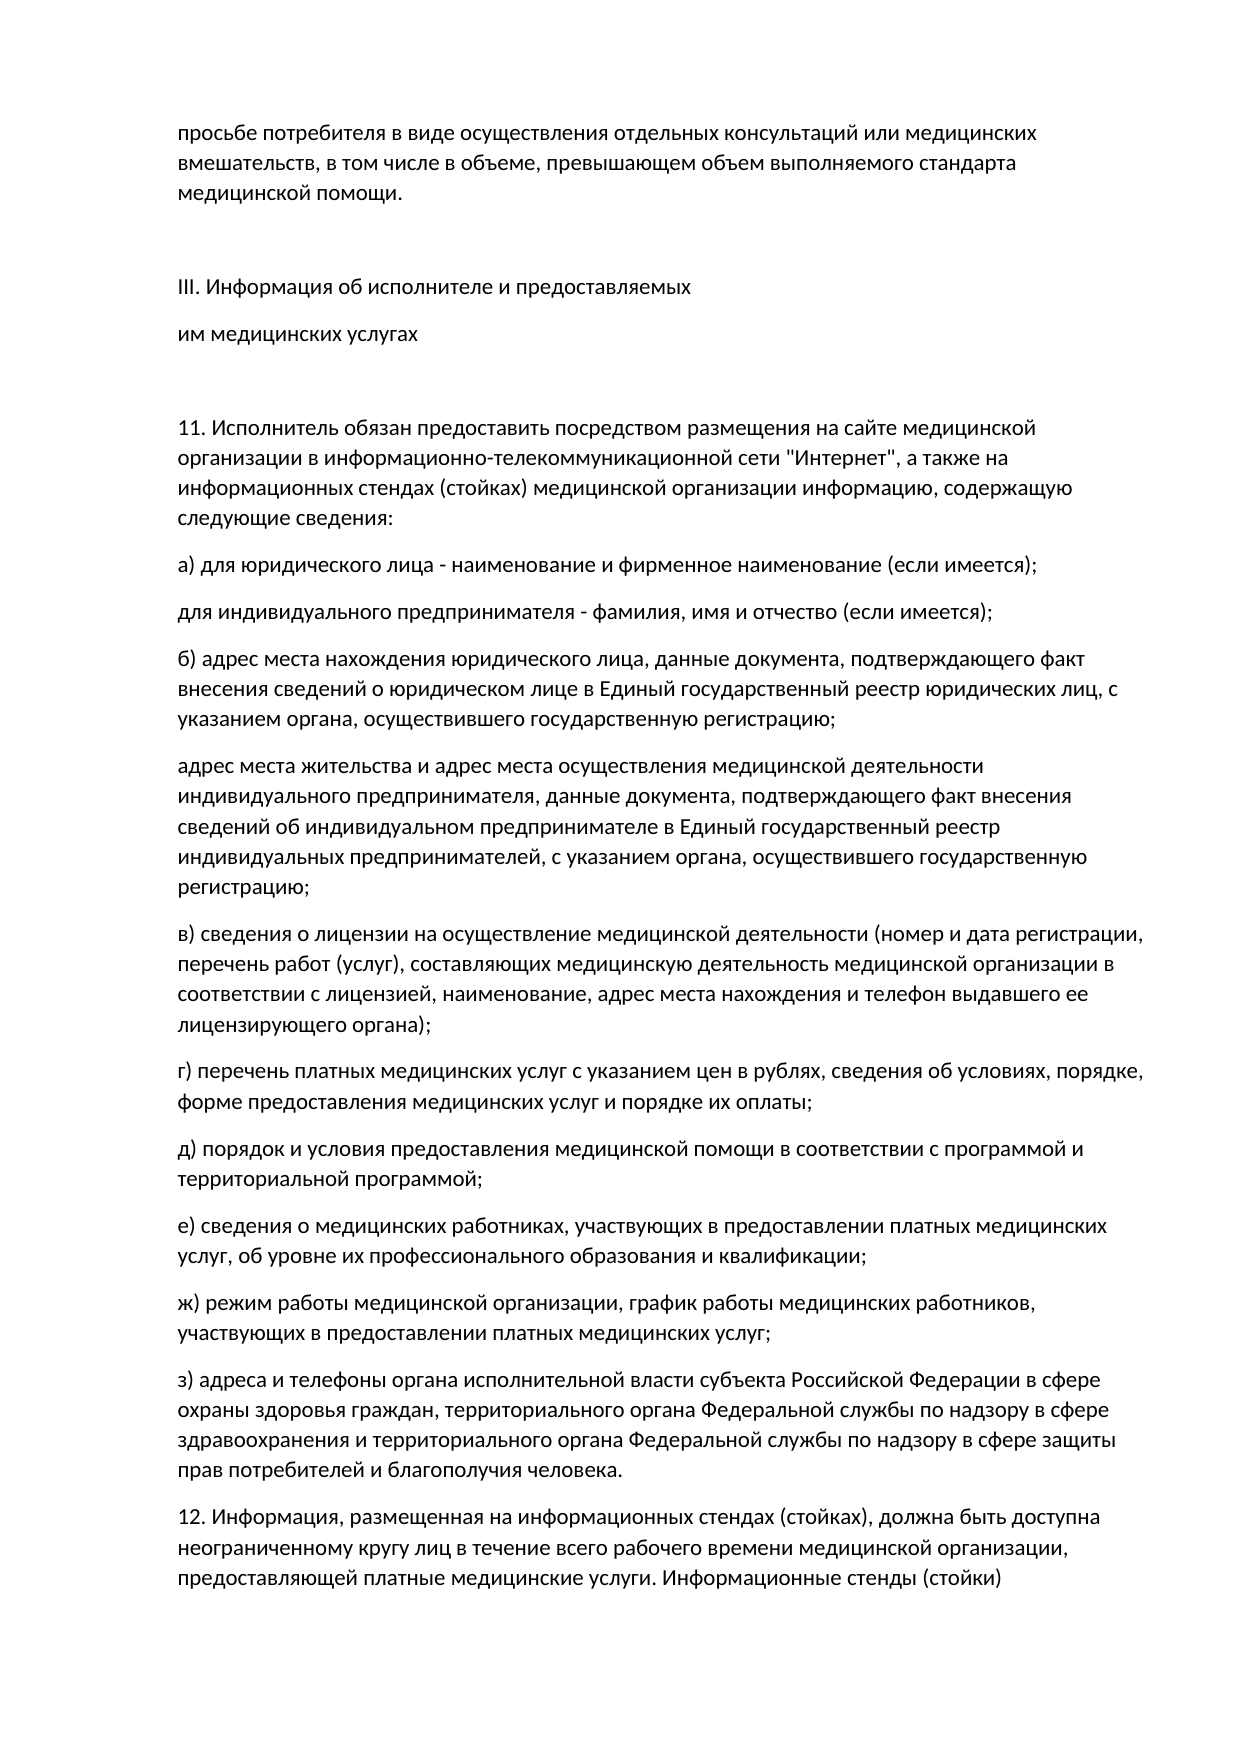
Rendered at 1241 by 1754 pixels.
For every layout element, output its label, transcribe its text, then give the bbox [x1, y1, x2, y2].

text д) порядок и условия предоставления медицинской помощи в соответствии с программой и территориальной программой; [177, 1134, 1152, 1192]
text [177, 118, 1152, 207]
text им медицинских услугах [177, 319, 1152, 347]
text г) перечень платных медицинских услуг с указанием цен в рублях, сведения об условиях, порядке, форме предоставления медицинских услуг и порядке их оплаты; [177, 1057, 1152, 1115]
text е) сведения о медицинских работниках, участвующих в предоставлении платных медицинских услуг, об уровне их профессионального образования и квалификации; [177, 1211, 1152, 1269]
text а) для юридического лица - наименование и фирменное наименование (если имеется); [177, 550, 1152, 578]
text III. Информация об исполнителе и предоставляемых [177, 272, 1152, 300]
text з) адреса и телефоны органа исполнительной власти субъекта Российской Федерации в сфере охраны здоровья граждан, территориального органа Федеральной службы по надзору в сфере здравоохранения и территориального органа Федеральной службы по надзору в сфере защиты прав потребителей и благополучия человека. [177, 1365, 1152, 1484]
text б) адрес места нахождения юридического лица, данные документа, подтверждающего факт внесения сведений о юридическом лице в Единый государственный реестр юридических лиц, с указанием органа, осуществившего государственную регистрацию; [177, 644, 1152, 733]
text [177, 1502, 1152, 1591]
text ж) режим работы медицинской организации, график работы медицинских работников, участвующих в предоставлении платных медицинских услуг; [177, 1288, 1152, 1346]
text в) сведения о лицензии на осуществление медицинской деятельности (номер и дата регистрации, перечень работ (услуг), составляющих медицинскую деятельность медицинской организации в соответствии с лицензией, наименование, адрес места нахождения и телефон выдавшего ее лицензирующего органа); [177, 919, 1152, 1038]
text адрес места жительства и адрес места осуществления медицинской деятельности индивидуального предпринимателя, данные документа, подтверждающего факт внесения сведений об индивидуальном предпринимателе в Единый государственный реестр индивидуальных предпринимателей, с указанием органа, осуществившего государственную регистрацию; [177, 751, 1152, 900]
text для индивидуального предпринимателя - фамилия, имя и отчество (если имеется); [177, 597, 1152, 625]
text 11. Исполнитель обязан предоставить посредством размещения на сайте медицинской организации в информационно-телекоммуникационной сети "Интернет", а также на информационных стендах (стойках) медицинской организации информацию, содержащую следующие сведения: [177, 413, 1152, 532]
